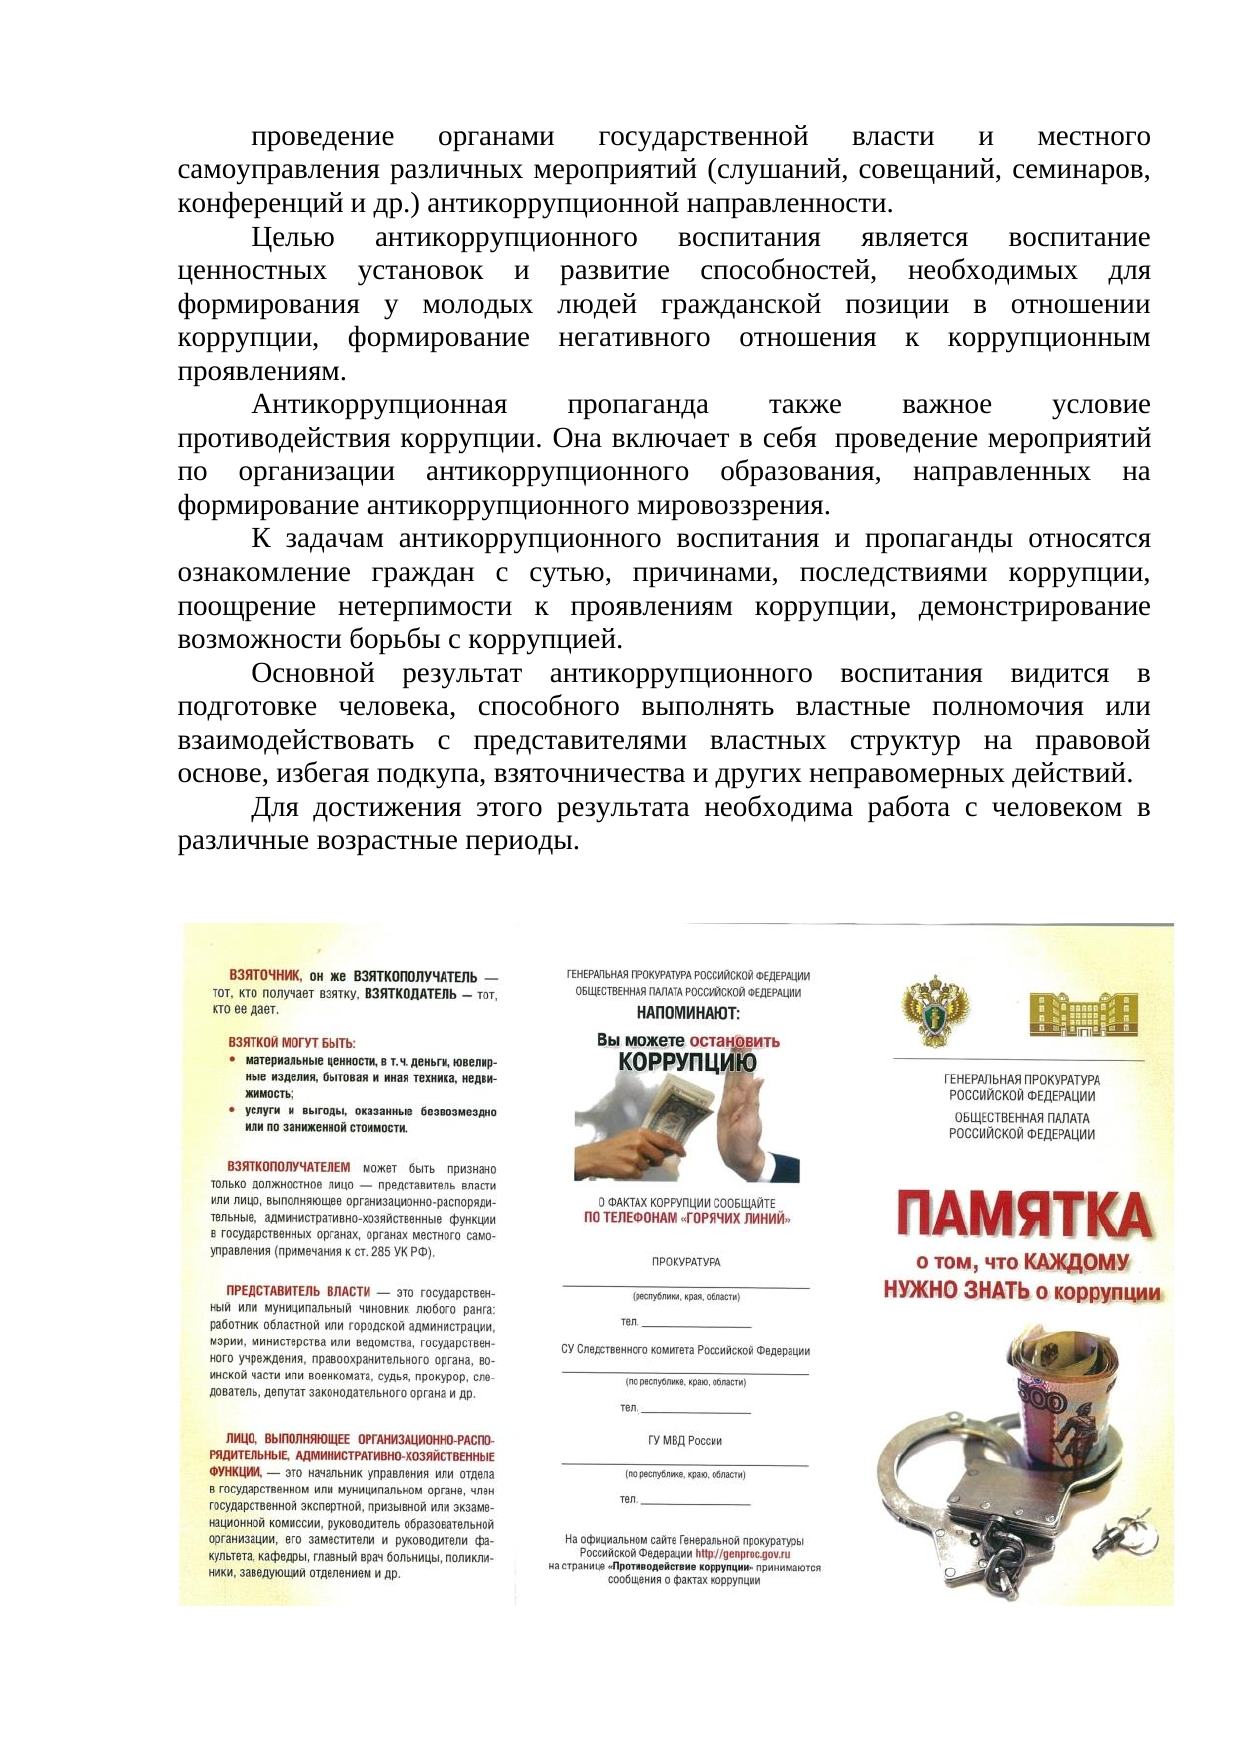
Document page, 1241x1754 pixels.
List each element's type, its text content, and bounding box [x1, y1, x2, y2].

text Основной результат антикоррупционного воспитания видится в подготовке человека, способного выполнять властные полномочия или взаимодействовать с представителями властных структур на правовой основе, избегая подкупа, взяточничества и других неправомерных действий. [177, 655, 1152, 789]
text К задачам антикоррупционного воспитания и пропаганды относятся ознакомление граждан с сутью, причинами, последствиями коррупции, поощрение нетерпимости к проявлениям коррупции, демонстрирование возможности борьбы с коррупцией. [177, 521, 1152, 655]
picture [177, 923, 1175, 1606]
text Для достижения этого результата необходима работа с человеком в различные возрастные периоды. [177, 789, 1152, 856]
text проведение органами государственной власти и местного самоуправления различных мероприятий (слушаний, совещаний, семинаров, конференций и др.) антикоррупционной направленности. [177, 118, 1152, 219]
text Антикоррупционная пропаганда также важное условие противодействия коррупции. Она включает в себя проведение мероприятий по организации антикоррупционного образования, направленных на формирование антикоррупционного мировоззрения. [177, 386, 1152, 521]
text Целью антикоррупционного воспитания является воспитание ценностных установок и развитие способностей, необходимых для формирования у молодых людей гражданской позиции в отношении коррупции, формирование негативного отношения к коррупционным проявлениям. [177, 219, 1152, 386]
